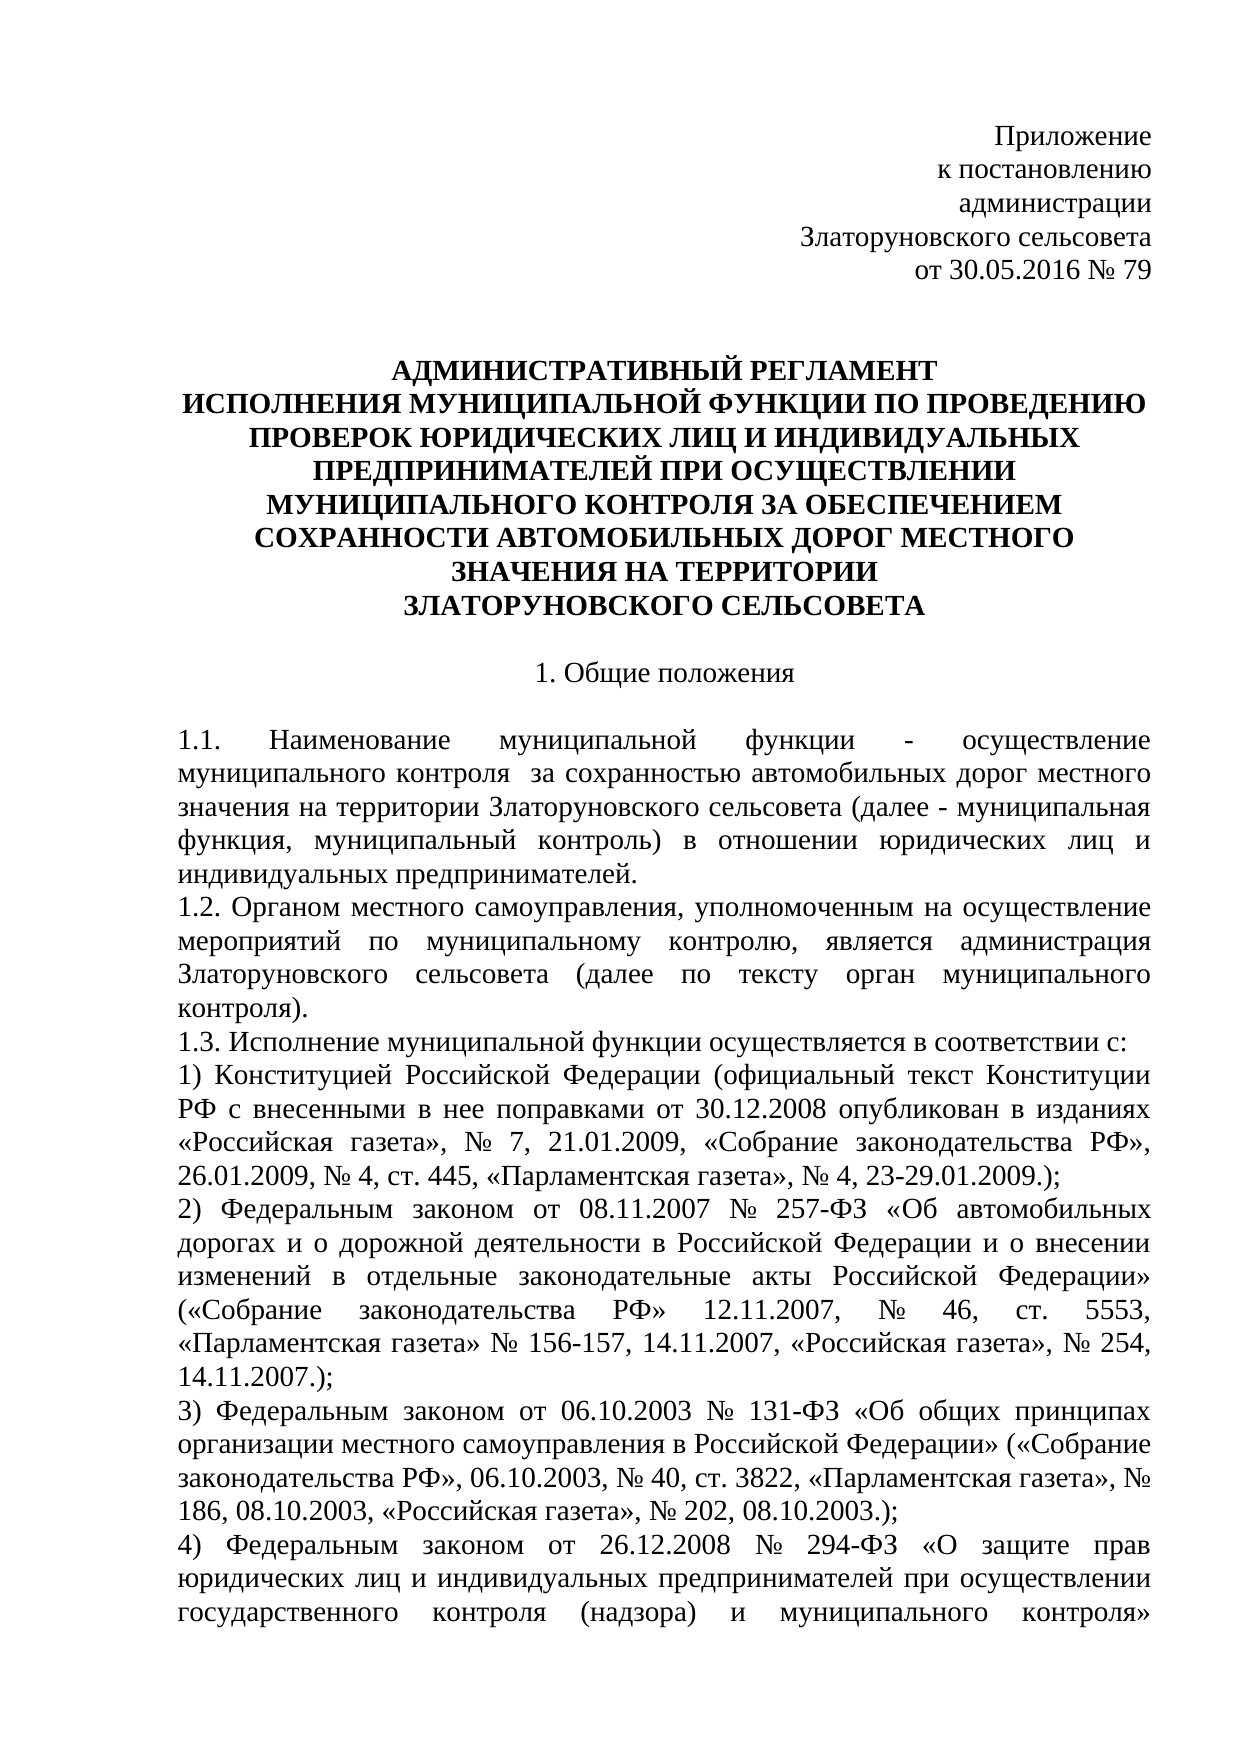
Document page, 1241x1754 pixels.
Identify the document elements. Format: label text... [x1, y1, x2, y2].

title ЗЛАТОРУНОВСКОГО СЕЛЬСОВЕТА [177, 588, 1152, 621]
text 2) Федеральным законом от 08.11.2007 № 257-ФЗ «Об автомобильных дорогах и о дорожной деятельности в Российской Федерации и о внесении изменений в отдельные законодательные акты Российской Федерации» («Собрание законодательства РФ» 12.11.2007, № 46, ст. 5553, «Парламентская газета» № 156-157, 14.11.2007, «Российская газета», № 254, 14.11.2007.); [177, 1191, 1152, 1393]
title АДМИНИСТРАТИВНЫЙ РЕГЛАМЕНТ [177, 353, 1152, 386]
text 1.3. Исполнение муниципальной функции осуществляется в соответствии с: [177, 1024, 1152, 1057]
text 1) Конституцией Российской Федерации (официальный текст Конституции РФ с внесенными в нее поправками от 30.12.2008 опубликован в изданиях «Российская газета», № 7, 21.01.2009, «Собрание законодательства РФ», 26.01.2009, № 4, ст. 445, «Парламентская газета», № 4, 23-29.01.2009.); [177, 1057, 1152, 1191]
text к постановлению администрации Златоруновского сельсовета [796, 152, 1152, 252]
title ИСПОЛНЕНИЯ МУНИЦИПАЛЬНОЙ ФУНКЦИИ ПО ПРОВЕДЕНИЮ ПРОВЕРОК ЮРИДИЧЕСКИХ ЛИЦ И ИНДИВИДУАЛЬНЫХ ПРЕДПРИНИМАТЕЛЕЙ ПРИ ОСУЩЕСТВЛЕНИИ МУНИЦИПАЛЬНОГО КОНТРОЛЯ ЗА ОБЕСПЕЧЕНИЕМ СОХРАННОСТИ АВТОМОБИЛЬНЫХ ДОРОГ МЕСТНОГО ЗНАЧЕНИЯ НА ТЕРРИТОРИИ [177, 386, 1152, 588]
text от 30.05.2016 № 79 [796, 252, 1152, 286]
text 1.2. Органом местного самоуправления, уполномоченным на осуществление мероприятий по муниципальному контролю, является администрация Златоруновского сельсовета (далее по тексту орган муниципального контроля). [177, 889, 1152, 1024]
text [177, 1527, 1152, 1627]
text 1.1. Наименование муниципальной функции - осуществление муниципального контроля за сохранностью автомобильных дорог местного значения на территории Златоруновского сельсовета (далее - муниципальная функция, муниципальный контроль) в отношении юридических лиц и индивидуальных предпринимателей. [177, 722, 1152, 889]
text 1. Общие положения [177, 655, 1152, 688]
text 3) Федеральным законом от 06.10.2003 № 131-ФЗ «Об общих принципах организации местного самоуправления в Российской Федерации» («Собрание законодательства РФ», 06.10.2003, № 40, ст. 3822, «Парламентская газета», № 186, 08.10.2003, «Российская газета», № 202, 08.10.2003.); [177, 1393, 1152, 1527]
subtitle Приложение [796, 118, 1152, 152]
